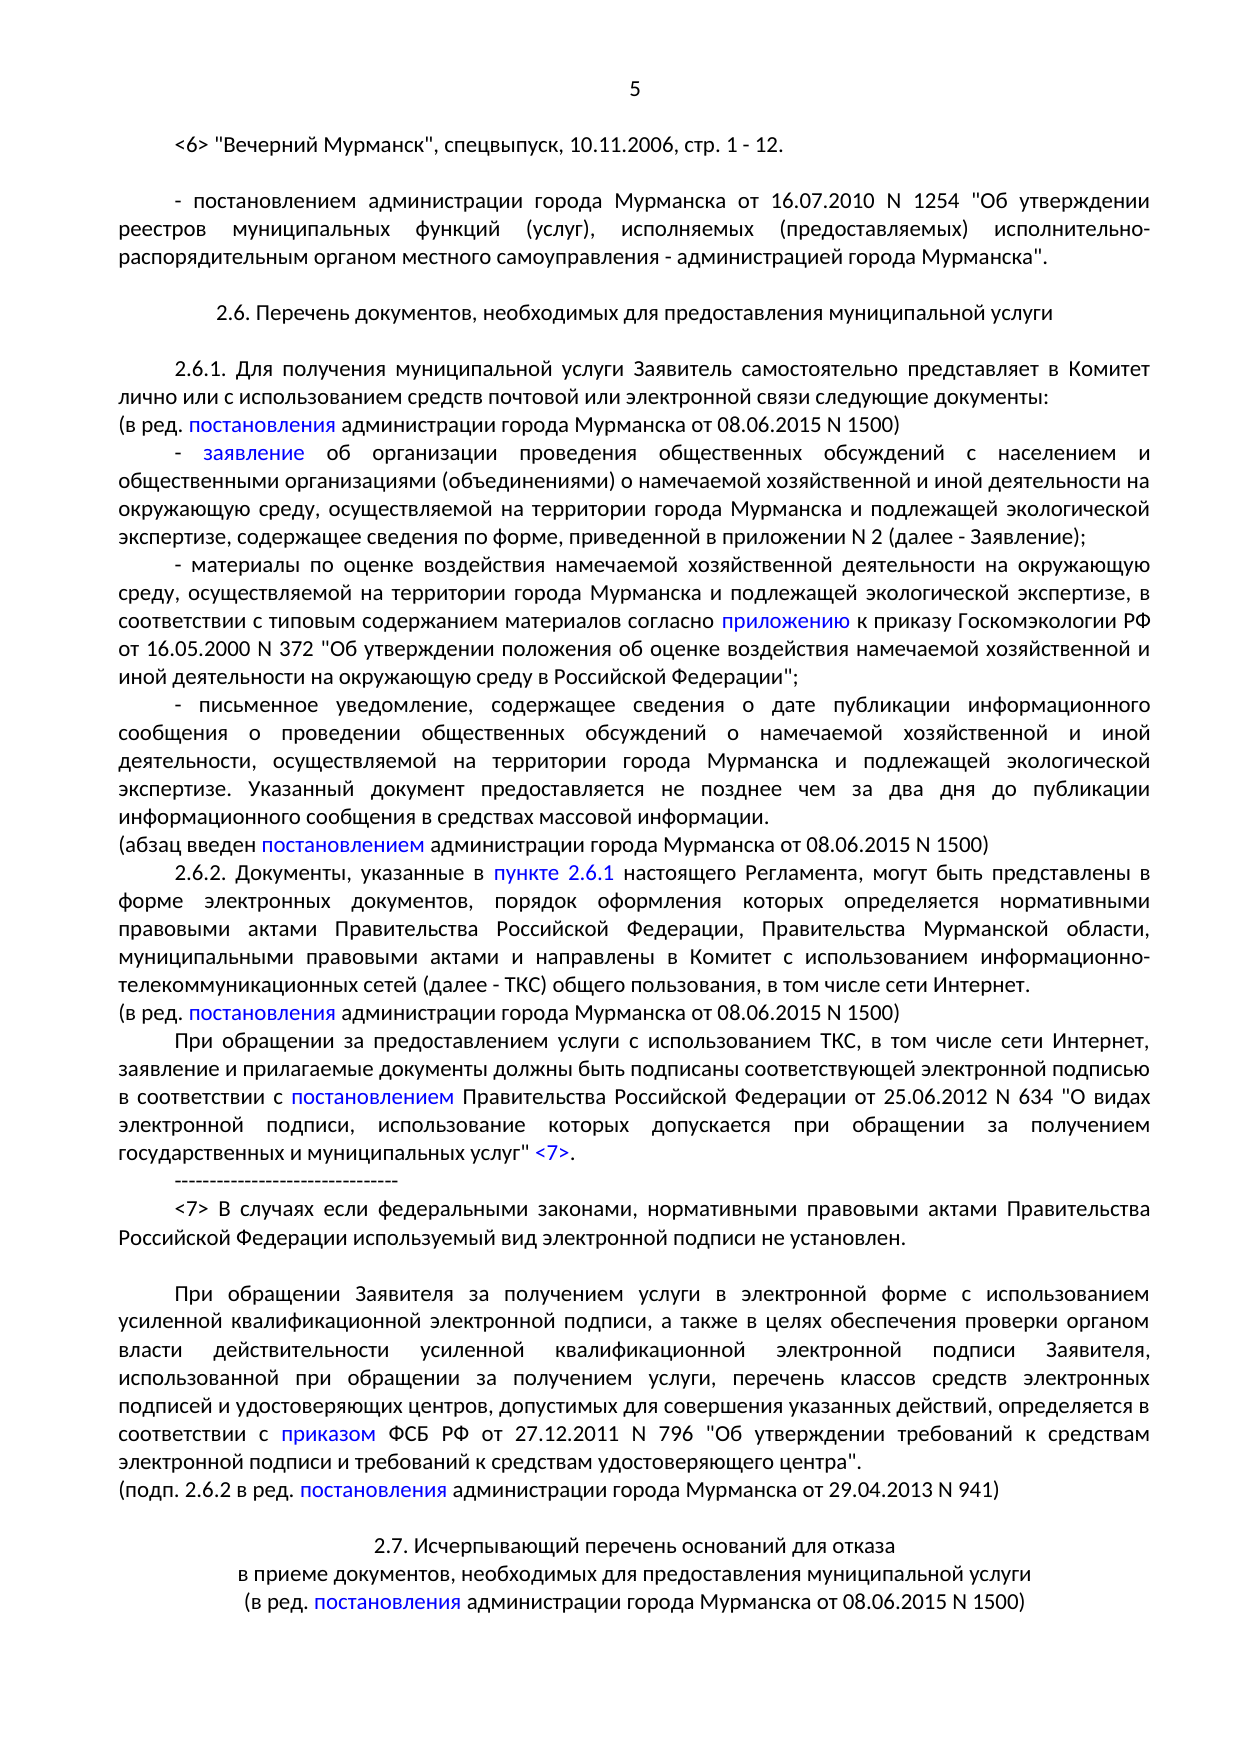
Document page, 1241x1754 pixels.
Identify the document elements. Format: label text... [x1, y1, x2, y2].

text <7> В случаях если федеральными законами, нормативными правовыми актами Правительства Российской Федерации используемый вид электронной подписи не установлен. [118, 1194, 1152, 1251]
text 2.6.1. Для получения муниципальной услуги Заявитель самостоятельно представляет в Комитет лично или с использованием средств почтовой или электронной связи следующие документы: [118, 354, 1152, 410]
text <6> "Вечерний Мурманск", спецвыпуск, 10.11.2006, стр. 1 - 12. [118, 130, 1152, 158]
text 2.6. Перечень документов, необходимых для предоставления муниципальной услуги [118, 298, 1152, 326]
text (абзац введен постановлением администрации города Мурманска от 08.06.2015 N 1500) [118, 830, 1152, 858]
text - материалы по оценке воздействия намечаемой хозяйственной деятельности на окружающую среду, осуществляемой на территории города Мурманска и подлежащей экологической экспертизе, в соответствии с типовым содержанием материалов согласно приложению к приказу Госкомэкологии РФ от 16.05.2000 N 372 "Об утверждении положения об оценке воздействия намечаемой хозяйственной и иной деятельности на окружающую среду в Российской Федерации"; [118, 550, 1152, 690]
text При обращении Заявителя за получением услуги в электронной форме с использованием усиленной квалификационной электронной подписи, а также в целях обеспечения проверки органом власти действительности усиленной квалификационной электронной подписи Заявителя, использованной при обращении за получением услуги, перечень классов средств электронных подписей и удостоверяющих центров, допустимых для совершения указанных действий, определяется в соответствии с приказом ФСБ РФ от 27.12.2011 N 796 "Об утверждении требований к средствам электронной подписи и требований к средствам удостоверяющего центра". [118, 1279, 1152, 1475]
text (в ред. постановления администрации города Мурманска от 08.06.2015 N 1500) [118, 998, 1152, 1026]
text (подп. 2.6.2 в ред. постановления администрации города Мурманска от 29.04.2013 N 941) [118, 1475, 1152, 1503]
text -------------------------------- [118, 1167, 1152, 1194]
text При обращении за предоставлением услуги с использованием ТКС, в том числе сети Интернет, заявление и прилагаемые документы должны быть подписаны соответствующей электронной подписью в соответствии с постановлением Правительства Российской Федерации от 25.06.2012 N 634 "О видах электронной подписи, использование которых допускается при обращении за получением государственных и муниципальных услуг" <7>. [118, 1026, 1152, 1167]
text - постановлением администрации города Мурманска от 16.07.2010 N 1254 "Об утверждении реестров муниципальных функций (услуг), исполняемых (предоставляемых) исполнительно-распорядительным органом местного самоуправления - администрацией города Мурманска". [118, 186, 1152, 270]
text 2.7. Исчерпывающий перечень оснований для отказа [118, 1531, 1152, 1559]
text (в ред. постановления администрации города Мурманска от 08.06.2015 N 1500) [118, 1587, 1152, 1615]
text 2.6.2. Документы, указанные в пункте 2.6.1 настоящего Регламента, могут быть представлены в форме электронных документов, порядок оформления которых определяется нормативными правовыми актами Правительства Российской Федерации, Правительства Мурманской области, муниципальными правовыми актами и направлены в Комитет с использованием информационно-телекоммуникационных сетей (далее - ТКС) общего пользования, в том числе сети Интернет. [118, 858, 1152, 998]
text (в ред. постановления администрации города Мурманска от 08.06.2015 N 1500) [118, 410, 1152, 438]
text в приеме документов, необходимых для предоставления муниципальной услуги [118, 1559, 1152, 1587]
text - заявление об организации проведения общественных обсуждений с населением и общественными организациями (объединениями) о намечаемой хозяйственной и иной деятельности на окружающую среду, осуществляемой на территории города Мурманска и подлежащей экологической экспертизе, содержащее сведения по форме, приведенной в приложении N 2 (далее - Заявление); [118, 438, 1152, 550]
text - письменное уведомление, содержащее сведения о дате публикации информационного сообщения о проведении общественных обсуждений о намечаемой хозяйственной и иной деятельности, осуществляемой на территории города Мурманска и подлежащей экологической экспертизе. Указанный документ предоставляется не позднее чем за два дня до публикации информационного сообщения в средствах массовой информации. [118, 690, 1152, 830]
